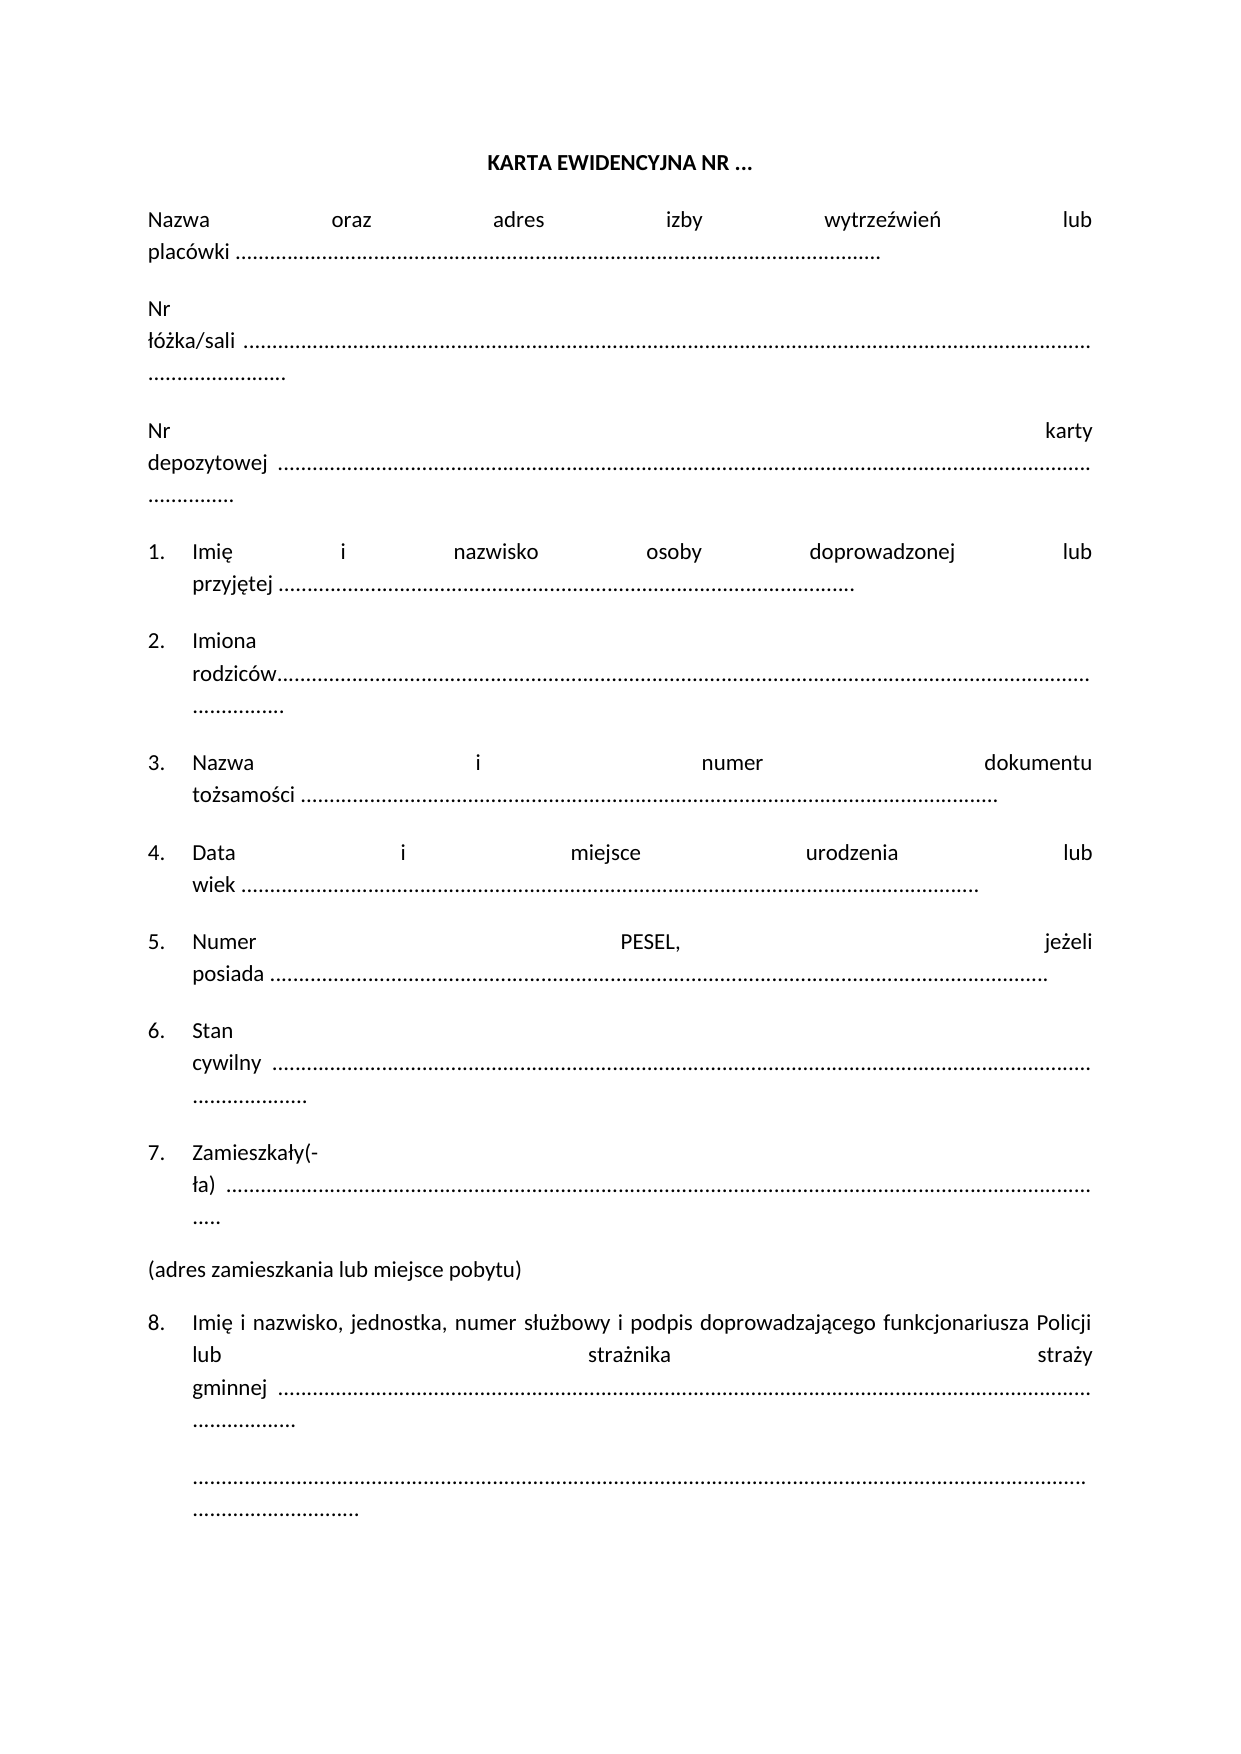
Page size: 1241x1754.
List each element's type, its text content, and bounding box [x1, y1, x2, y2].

text Nr łóżka/sali ........................................................................................................................................................................... [148, 294, 1093, 387]
text 3. Nazwa i numer dokumentu tożsamości ......................................................................................................................... [148, 748, 1093, 808]
text 8. Imię i nazwisko, jednostka, numer służbowy i podpis doprowadzającego funkcjonariusza Policji lub strażnika straży gminnej ............................................................................................................................................................... [148, 1308, 1093, 1433]
text 4. Data i miejsce urodzenia lub wiek ................................................................................................................................ [148, 838, 1093, 898]
text 1. Imię i nazwisko osoby doprowadzonej lub przyjętej .................................................................................................... [148, 537, 1093, 597]
text 2. Imiona rodziców............................................................................................................................................................. [148, 627, 1093, 719]
text 6. Stan cywilny .................................................................................................................................................................. [148, 1016, 1093, 1109]
text KARTA EWIDENCYJNA NR ... [148, 148, 1093, 176]
text Nr karty depozytowej ............................................................................................................................................................ [148, 416, 1093, 508]
text 7. Zamieszkały(-ła) ........................................................................................................................................................... [148, 1138, 1093, 1230]
text (adres zamieszkania lub miejsce pobytu) [148, 1255, 1093, 1283]
text 5. Numer PESEL, jeżeli posiada ....................................................................................................................................... [148, 927, 1093, 987]
text Nazwa oraz adres izby wytrzeźwień lub placówki ................................................................................................................ [148, 205, 1093, 265]
